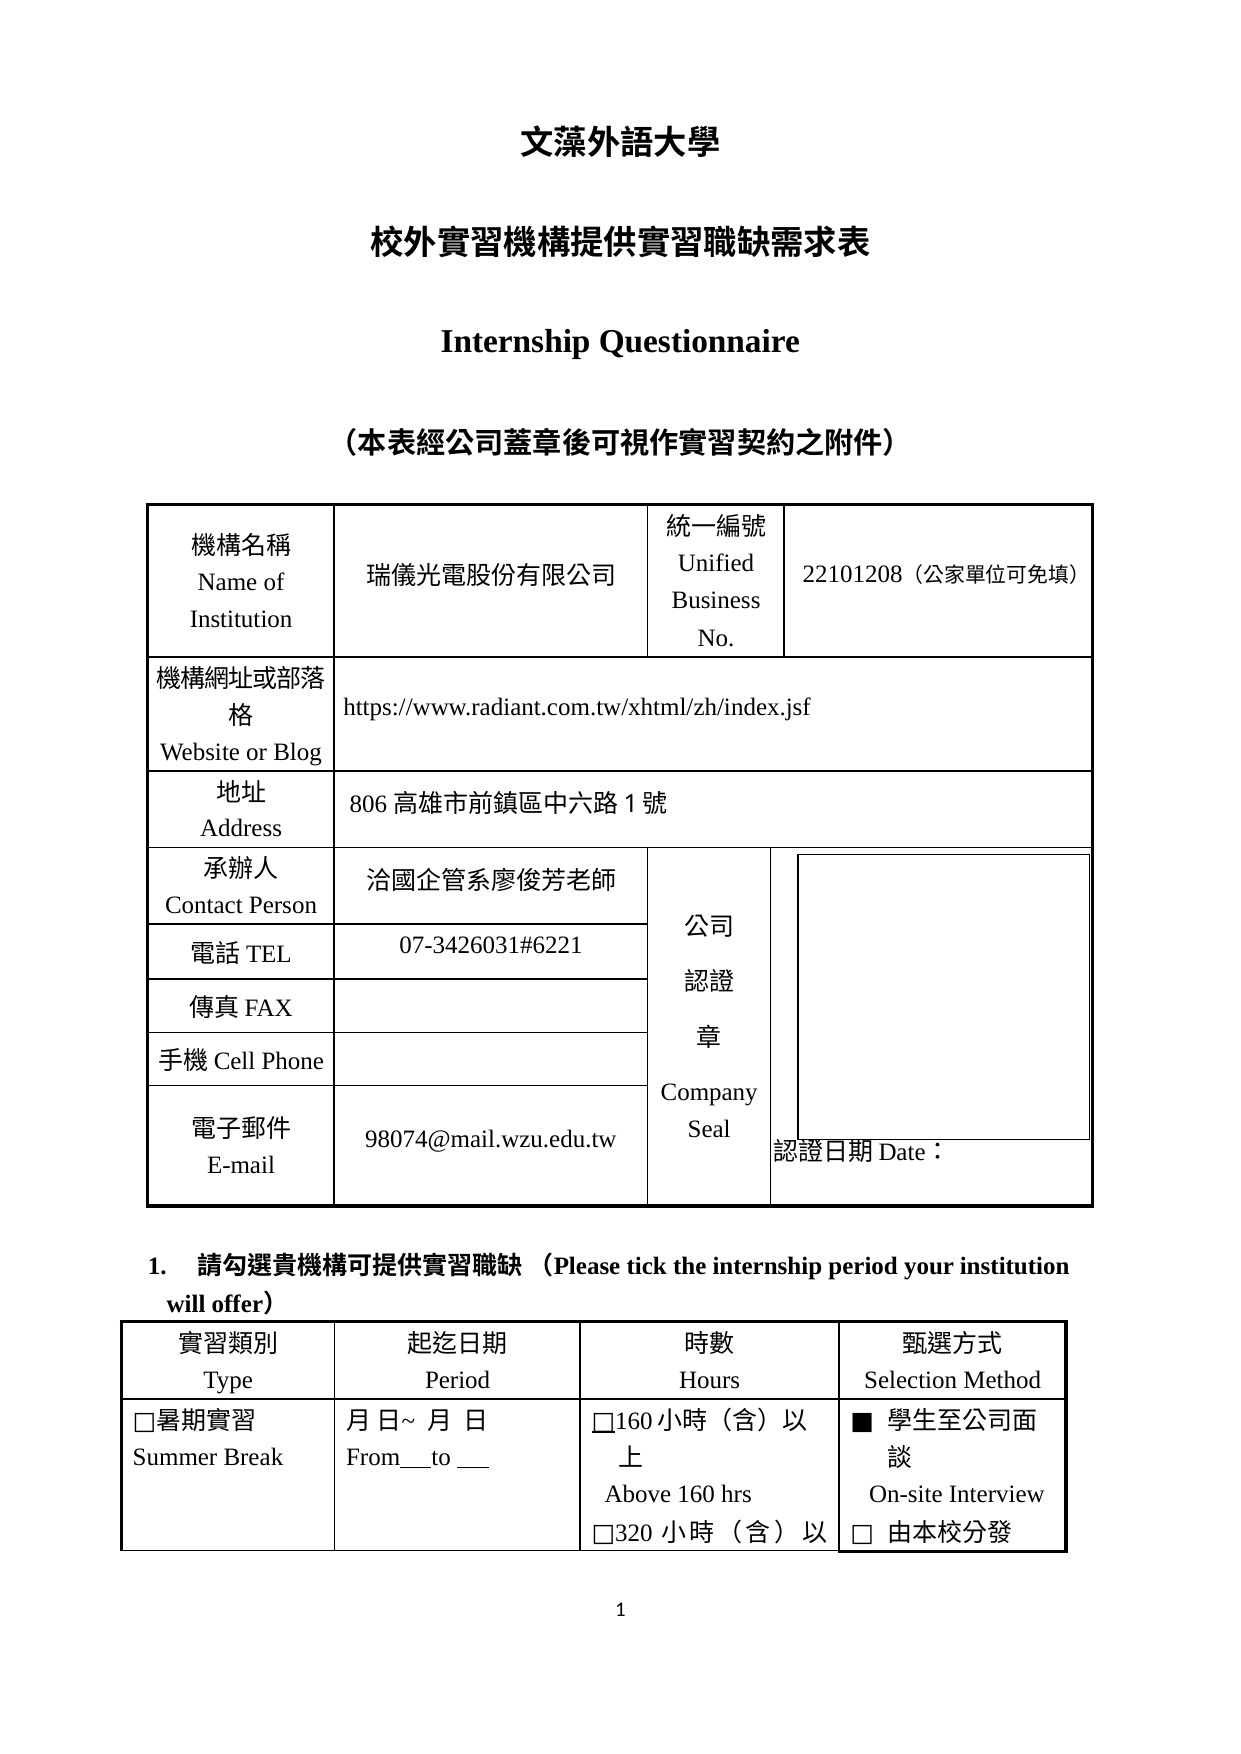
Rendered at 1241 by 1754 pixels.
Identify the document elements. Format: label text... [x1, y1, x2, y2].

table_cell 地址 Address [149, 772, 333, 847]
table_cell 機構網址或部落格 Website or Blog [149, 658, 333, 770]
text 校外實習機構提供實習職缺需求表 [148, 203, 1092, 278]
table_cell [335, 1033, 647, 1085]
table_cell 806 高雄市前鎮區中六路1號 [335, 772, 1091, 847]
table_header 機構名稱 Name of Institution [149, 506, 333, 656]
table_cell 傳真FAX [149, 980, 333, 1031]
table_header 實習類別 Type [123, 1323, 334, 1398]
text Internship Questionnaire [148, 303, 1092, 378]
table_header 瑞儀光電股份有限公司 [335, 506, 647, 656]
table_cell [581, 1400, 838, 1550]
table_cell 電子郵件 E-mail [149, 1086, 333, 1204]
table_cell 07-3426031#6221 [335, 925, 647, 978]
table_header 時數 Hours [581, 1323, 838, 1398]
table_cell 洽國企管系廖俊芳老師 [335, 848, 647, 923]
table_cell 認證日期Date： [771, 848, 1091, 1204]
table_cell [840, 1400, 1064, 1550]
table_header 22101208（公家單位可免填） [785, 506, 1091, 656]
table_cell 手機 Cell Phone [149, 1033, 333, 1085]
table_cell [335, 980, 647, 1031]
table_header 甄選方式 Selection Method [840, 1323, 1064, 1398]
table_header 起迄日期 Period [335, 1323, 579, 1398]
text （本表經公司蓋章後可視作實習契約之附件） [148, 403, 1092, 478]
text 文藻外語大學 [148, 103, 1092, 178]
table_cell 承辦人 Contact Person [149, 848, 333, 923]
table_cell https://www.radiant.com.tw/xhtml/zh/index.jsf [335, 658, 1091, 770]
list 請勾選貴機構可提供實習職缺 （Please tick the internship period your institution will offer） [148, 1245, 1092, 1320]
table_header 統一編號 Unified Business No. [648, 506, 783, 656]
table_cell 電話 TEL [149, 925, 333, 978]
table_cell 月 日~ 月 日 From to [335, 1400, 579, 1550]
table_cell □暑期實習 Summer Break [123, 1400, 334, 1550]
table_cell 98074@mail.wzu.edu.tw [335, 1086, 647, 1204]
table_cell 公司 認證 章 Company Seal [648, 848, 770, 1204]
